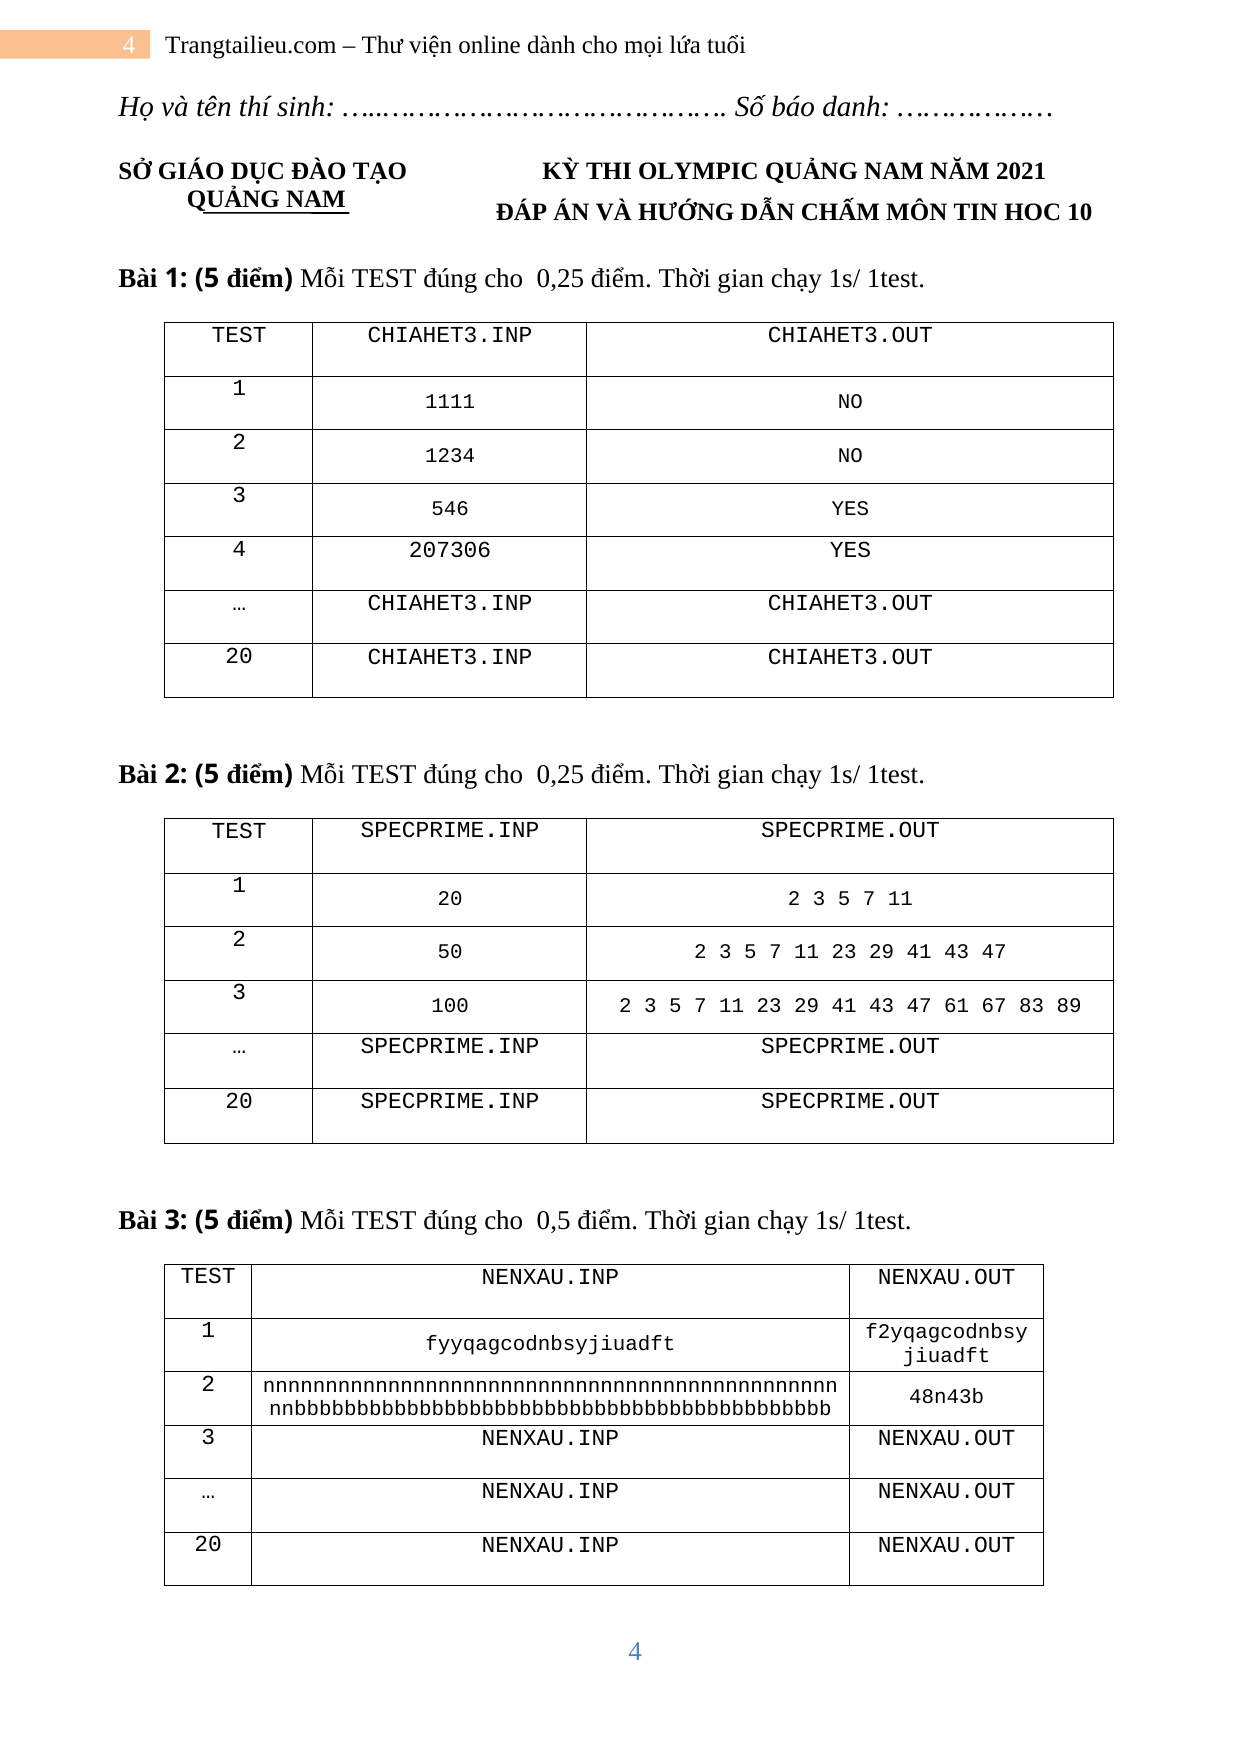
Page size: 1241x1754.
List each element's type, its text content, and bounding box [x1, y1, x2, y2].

table_cell CHIAHET3.OUT [587, 591, 1113, 643]
table_cell 50 [313, 927, 586, 980]
text Bài 2: (5 điểm) Mỗi TEST đúng cho 0,25 điểm. Thời gian chạy 1s/ 1test. [118, 754, 1152, 791]
table_cell nnnnnnnnnnnnnnnnnnnnnnnnnnnnnnnnnnnnnnnnnnnnnnnnbbbbbbbbbbbbbbbbbbbbbbbbbbbbbbbbbbbbbbbbbbb [252, 1372, 849, 1424]
table_cell 2 [165, 927, 312, 980]
table_cell SPECPRIME.INP [313, 1034, 586, 1088]
table_cell NENXAU.INP [252, 1533, 849, 1585]
table_cell 1111 [313, 377, 586, 429]
table_header CHIAHET3.OUT [587, 323, 1113, 376]
table_cell 3 [165, 484, 312, 536]
table_cell 1 [165, 377, 312, 429]
table_cell f2yqagcodnbsyjiuadft [850, 1319, 1043, 1371]
text Bài 3: (5 điểm) Mỗi TEST đúng cho 0,5 điểm. Thời gian chạy 1s/ 1test. [118, 1201, 1152, 1237]
table_cell 100 [313, 981, 586, 1033]
table_cell 2 3 5 7 11 23 29 41 43 47 61 67 83 89 [587, 981, 1113, 1033]
text Bài 1: (5 điểm) Mỗi TEST đúng cho 0,25 điểm. Thời gian chạy 1s/ 1test. [118, 259, 1152, 296]
table_cell SPECPRIME.OUT [587, 1089, 1113, 1143]
table_cell 2 3 5 7 11 23 29 41 43 47 [587, 927, 1113, 980]
table_cell fyyqagcodnbsyjiuadft [252, 1319, 849, 1371]
table_cell … [165, 1479, 251, 1532]
table_header TEST [165, 1265, 251, 1317]
table_cell 3 [165, 981, 312, 1033]
table_header SPECPRIME.INP [313, 819, 586, 873]
table_cell 20 [313, 874, 586, 926]
table_cell 2 [165, 1372, 251, 1424]
table_cell NENXAU.INP [252, 1426, 849, 1478]
table_cell 3 [165, 1426, 251, 1478]
table_cell CHIAHET3.INP [313, 644, 586, 697]
table_cell CHIAHET3.INP [313, 591, 586, 643]
table_cell 2 3 5 7 11 [587, 874, 1113, 926]
table_header NENXAU.INP [252, 1265, 849, 1317]
table_header TEST [165, 323, 312, 376]
table_cell NENXAU.OUT [850, 1426, 1043, 1478]
table_cell 1234 [313, 430, 586, 483]
table_cell 20 [165, 644, 312, 697]
table_cell NENXAU.OUT [850, 1479, 1043, 1532]
table_header NENXAU.OUT [850, 1265, 1043, 1317]
table_cell … [165, 1034, 312, 1088]
table_cell 546 [313, 484, 586, 536]
table_cell 207306 [313, 537, 586, 590]
text Họ và tên thí sinh: …..…………………………………. Số báo danh: ……………… [118, 89, 1152, 122]
table_cell NENXAU.INP [252, 1479, 849, 1532]
table_cell 4 [165, 537, 312, 590]
table_cell 1 [165, 1319, 251, 1371]
table_cell NO [587, 377, 1113, 429]
table_header SỞ GIÁO DỤC ĐÀO TẠO QUẢNG NAM [107, 156, 425, 259]
table_cell NO [587, 430, 1113, 483]
table_cell 20 [165, 1533, 251, 1585]
table_cell … [165, 591, 312, 643]
table_cell 2 [165, 430, 312, 483]
table_header KỲ THI OLYMPIC QUẢNG NAM NĂM 2021 ĐÁP ÁN VÀ HƯỚNG DẪN CHẤM MÔN TIN HOC 10 [425, 156, 1163, 259]
table_cell NENXAU.OUT [850, 1533, 1043, 1585]
table_cell 1 [165, 874, 312, 926]
table_cell SPECPRIME.OUT [587, 1034, 1113, 1088]
table_header CHIAHET3.INP [313, 323, 586, 376]
table_cell YES [587, 537, 1113, 590]
table_cell CHIAHET3.OUT [587, 644, 1113, 697]
table_cell 20 [165, 1089, 312, 1143]
table_cell SPECPRIME.INP [313, 1089, 586, 1143]
table_header TEST [165, 819, 312, 873]
table_cell YES [587, 484, 1113, 536]
table_cell 48n43b [850, 1372, 1043, 1424]
table_header SPECPRIME.OUT [587, 819, 1113, 873]
